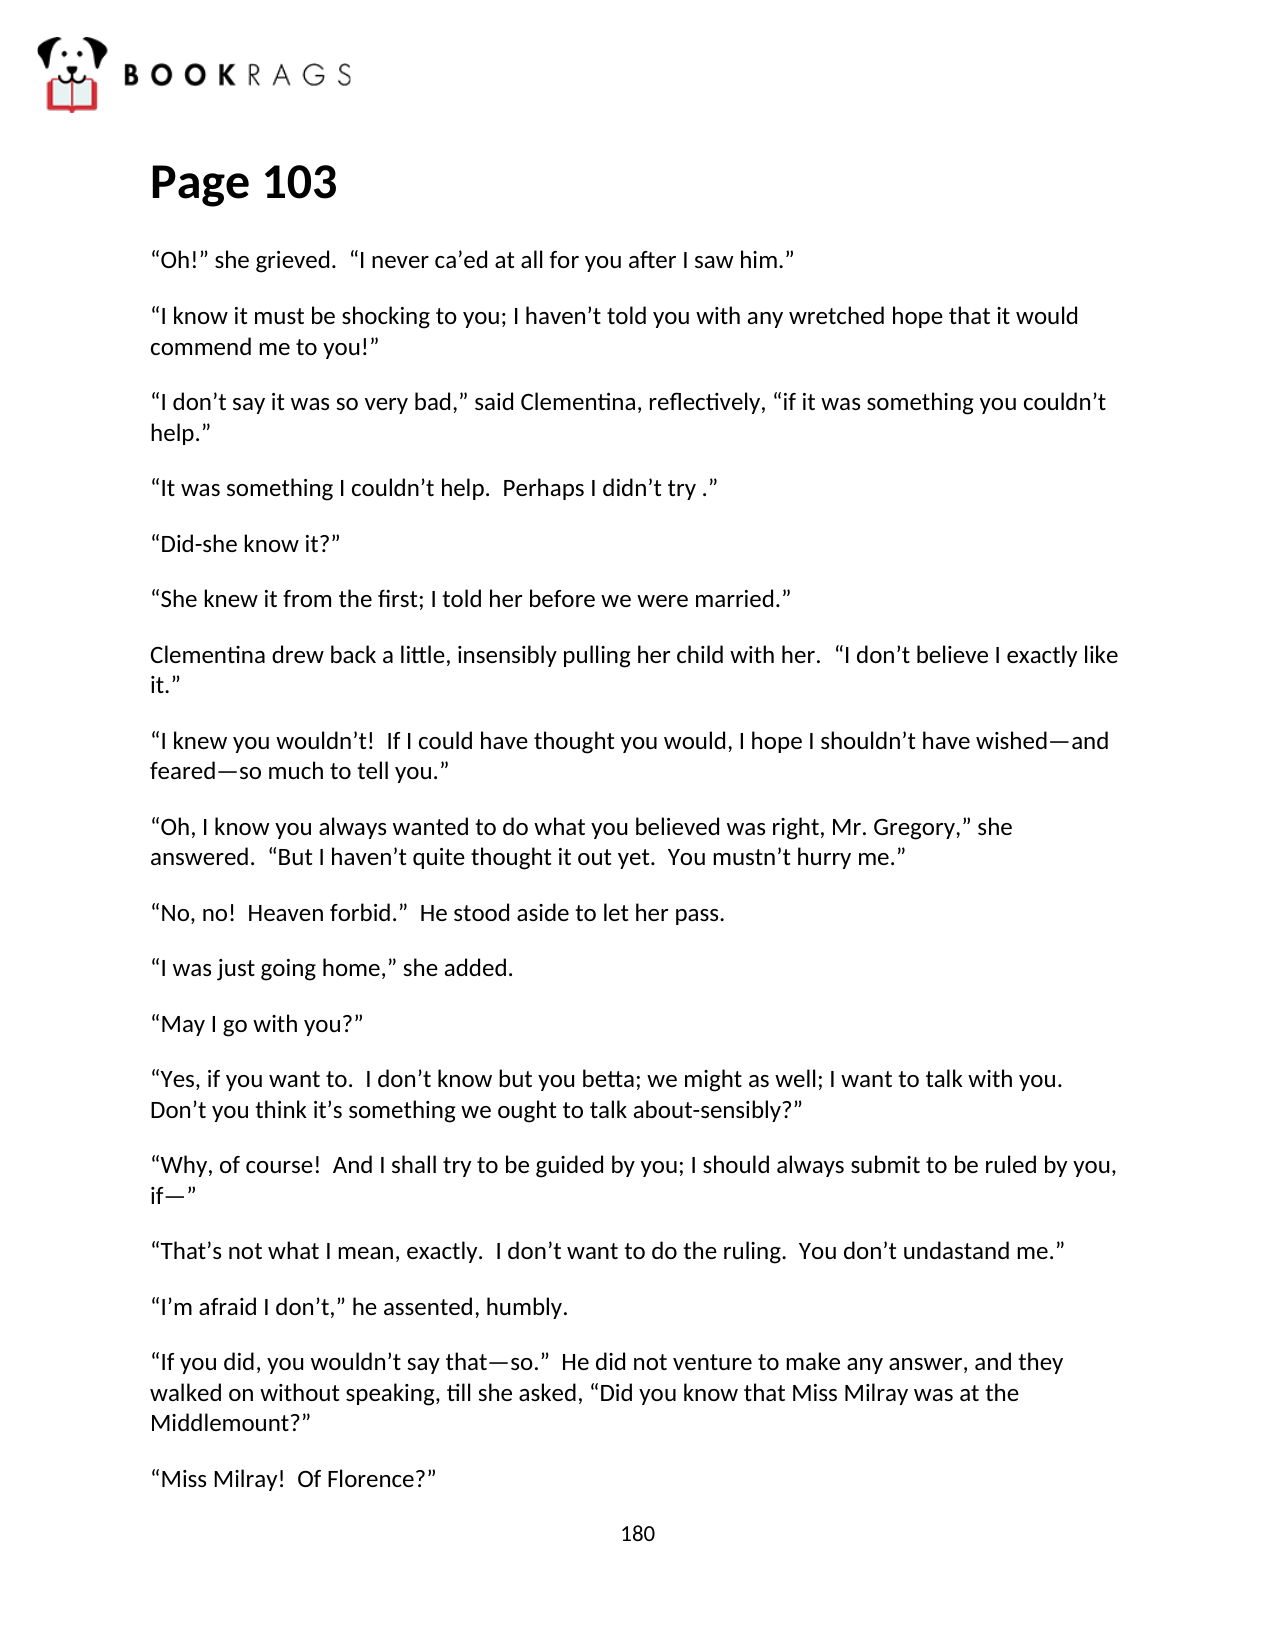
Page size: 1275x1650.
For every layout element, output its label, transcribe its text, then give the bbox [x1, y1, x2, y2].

text “Why, of course! And I shall try to be guided by you; I should always submit to be ruled by you, if—­” [150, 1149, 1125, 1211]
text “I don’t say it was so very bad,” said Clementina, reflectively, “if it was something you couldn’t help.” [150, 386, 1125, 447]
text “It was something I couldn’t help. Perhaps I didn’t try .” [150, 472, 1125, 503]
text “Did-she know it?” [150, 528, 1125, 558]
text “Yes, if you want to. I don’t know but you betta; we might as well; I want to talk with you. Don’t you think it’s something we ought to talk about-sensibly?” [150, 1063, 1125, 1124]
text “She knew it from the first; I told her before we were married.” [150, 583, 1125, 614]
text “I knew you wouldn’t! If I could have thought you would, I hope I shouldn’t have wished—­and feared—­so much to tell you.” [150, 725, 1125, 786]
text “If you did, you wouldn’t say that—­so.” He did not venture to make any answer, and they walked on without speaking, till she asked, “Did you know that Miss Milray was at the Middlemount?” [150, 1347, 1125, 1438]
text “Oh!” she grieved. “I never ca’ed at all for you after I saw him.” [150, 244, 1125, 275]
text “I’m afraid I don’t,” he assented, humbly. [150, 1291, 1125, 1322]
picture [37, 37, 351, 113]
text “I know it must be shocking to you; I haven’t told you with any wretched hope that it would commend me to you!” [150, 300, 1125, 361]
text “Miss Milray! Of Florence?” [150, 1463, 1125, 1494]
text “No, no! Heaven forbid.” He stood aside to let her pass. [150, 897, 1125, 927]
text “That’s not what I mean, exactly. I don’t want to do the ruling. You don’t undastand me.” [150, 1236, 1125, 1266]
text Clementina drew back a little, insensibly pulling her child with her. “I don’t believe I exactly like it.” [150, 639, 1125, 700]
text “Oh, I know you always wanted to do what you believed was right, Mr. Gregory,” she answered. “But I haven’t quite thought it out yet. You mustn’t hurry me.” [150, 811, 1125, 872]
text “I was just going home,” she added. [150, 952, 1125, 983]
text “May I go with you?” [150, 1008, 1125, 1038]
text Page 103 [150, 150, 1125, 211]
